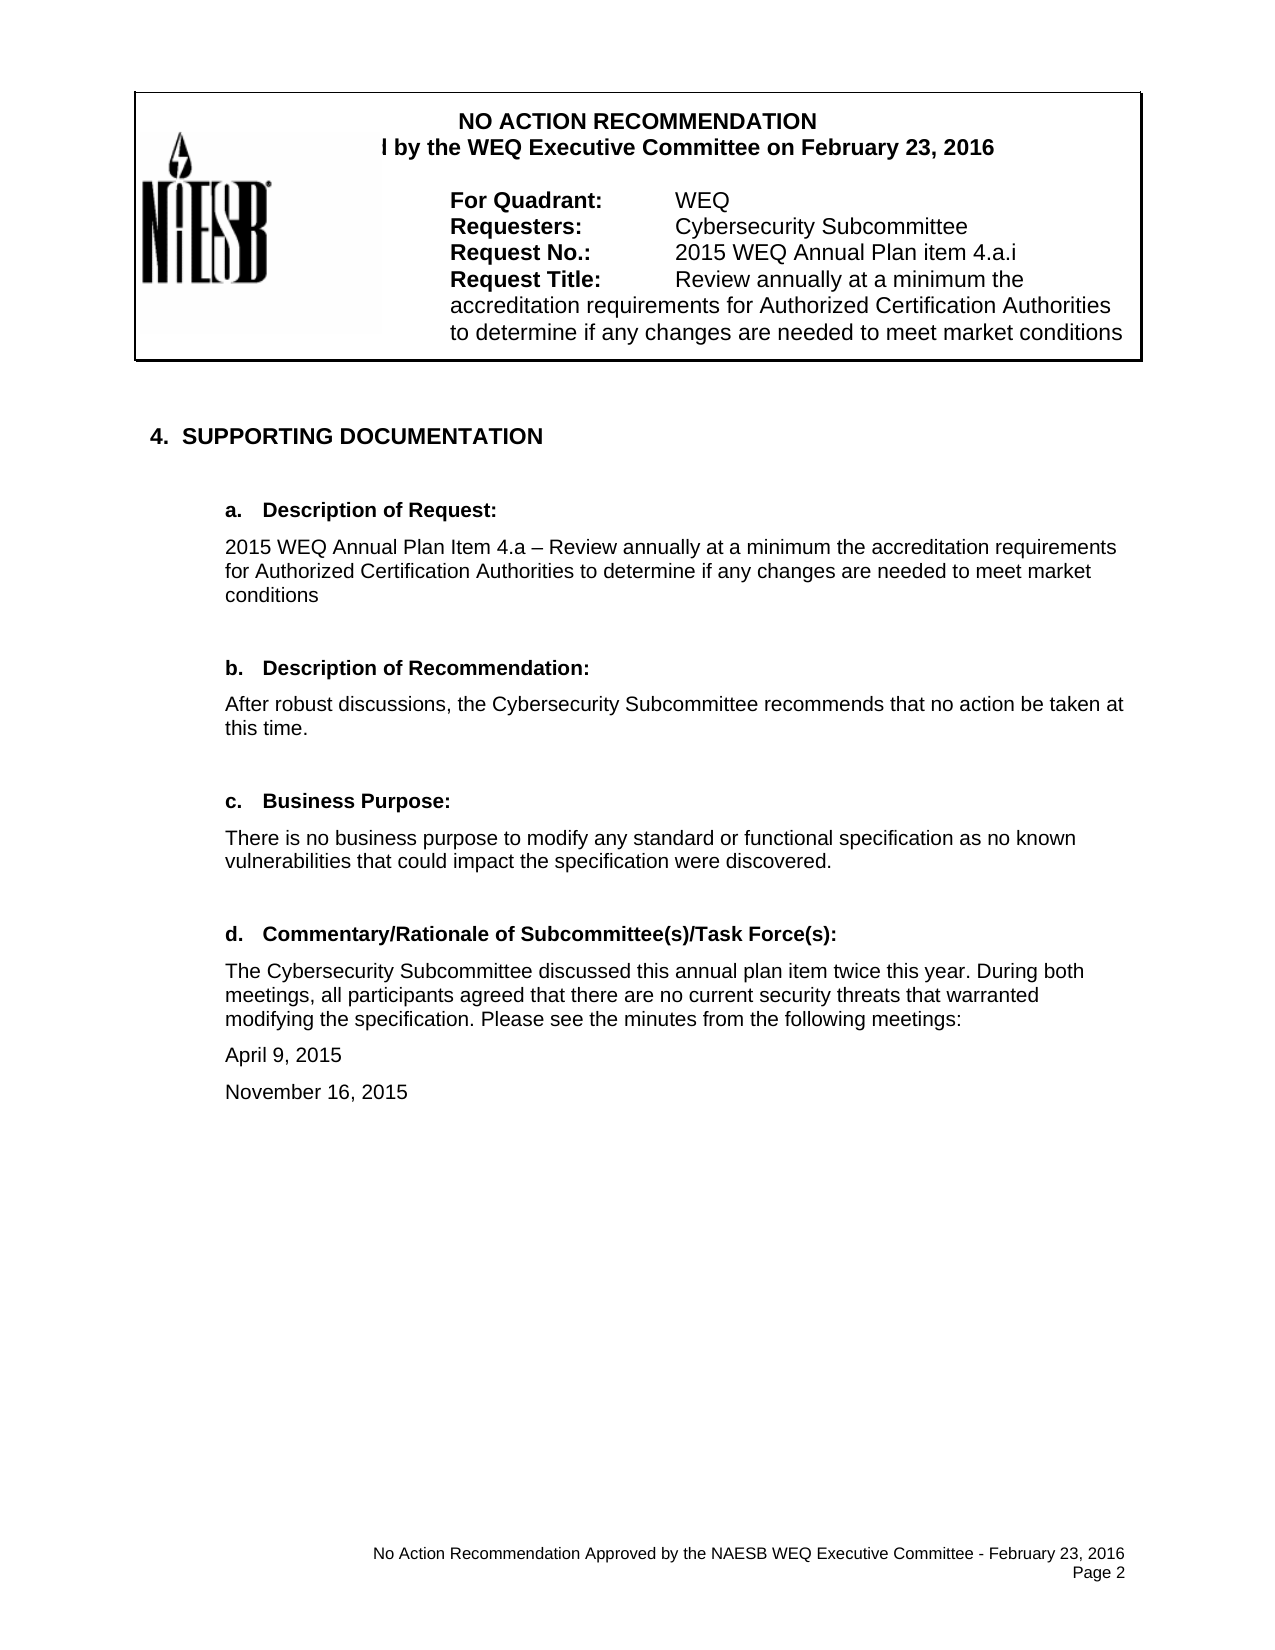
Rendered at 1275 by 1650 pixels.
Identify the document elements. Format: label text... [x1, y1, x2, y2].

text There is no business purpose to modify any standard or functional specification as no known vulnerabilities that could impact the specification were discovered. [225, 825, 1125, 873]
text After robust discussions, the Cybersecurity Subcommittee recommends that no action be taken at this time. [225, 692, 1125, 740]
text c. Business Purpose: [150, 789, 1125, 813]
text 4. SUPPORTING DOCUMENTATION [150, 423, 1125, 449]
text April 9, 2015 [225, 1043, 1125, 1067]
text a. Description of Request: [150, 498, 1125, 522]
text November 16, 2015 [225, 1079, 1125, 1103]
text The Cybersecurity Subcommittee discussed this annual plan item twice this year. During both meetings, all participants agreed that there are no current security threats that warranted modifying the specification. Please see the minutes from the following meetings: [225, 959, 1125, 1031]
text d. Commentary/Rationale of Subcommittee(s)/Task Force(s): [150, 922, 1125, 946]
text b. Description of Recommendation: [150, 656, 1125, 679]
text 2015 WEQ Annual Plan Item 4.a – Review annually at a minimum the accreditation requirements for Authorized Certification Authorities to determine if any changes are needed to meet market conditions [225, 535, 1125, 607]
